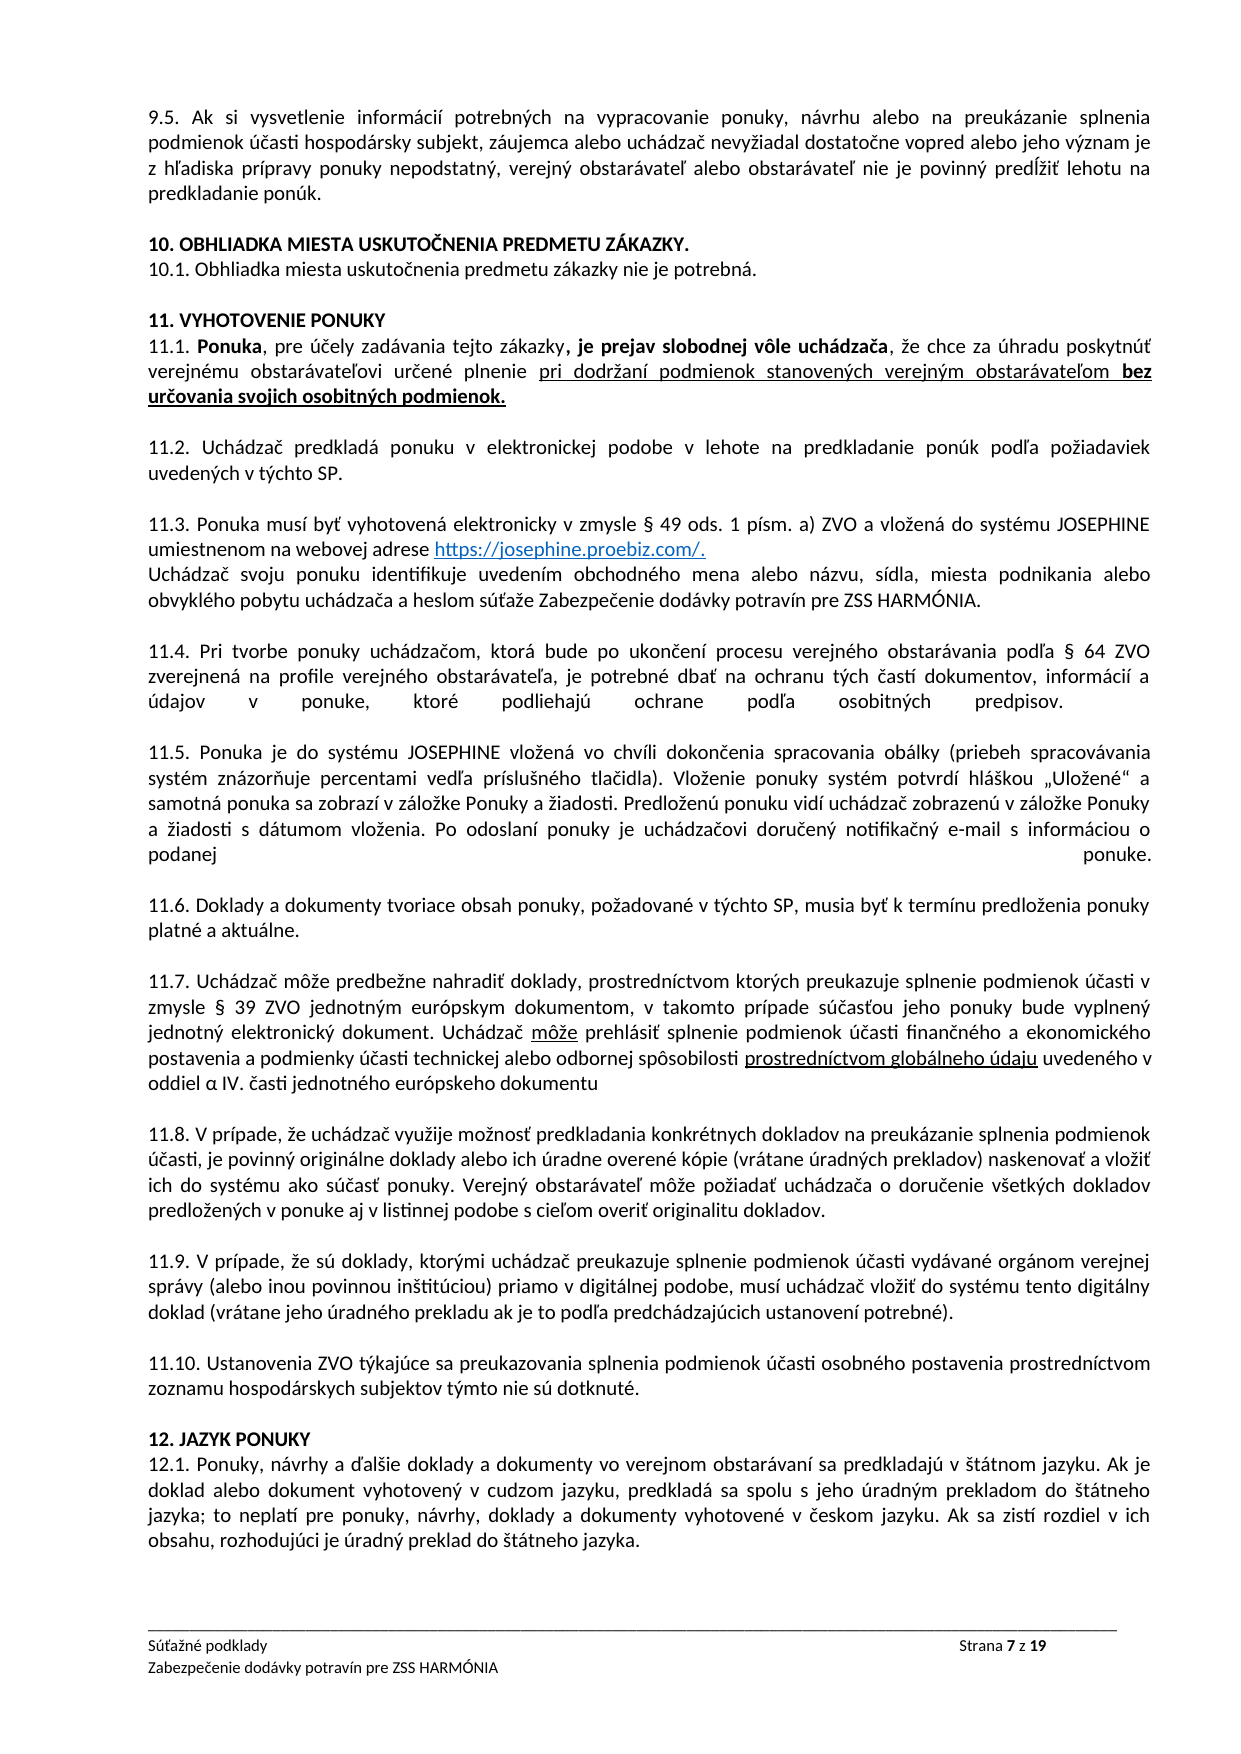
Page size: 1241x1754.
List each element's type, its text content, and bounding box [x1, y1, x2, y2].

text 10.1. Obhliadka miesta uskutočnenia predmetu zákazky nie je potrebná. [148, 257, 1152, 282]
text 11.6. Doklady a dokumenty tvoriace obsah ponuky, požadované v týchto SP, musia byť k termínu predloženia ponuky platné a aktuálne. [148, 892, 1152, 943]
text Uchádzač svoju ponuku identifikuje uvedením obchodného mena alebo názvu, sídla, miesta podnikania alebo obvyklého pobytu uchádzača a heslom súťaže Zabezpečenie dodávky potravín pre ZSS HARMÓNIA. [148, 562, 1152, 612]
text 10. OBHLIADKA MIESTA USKUTOČNENIA PREDMETU ZÁKAZKY. [148, 231, 1152, 257]
text 11.9. V prípade, že sú doklady, ktorými uchádzač preukazuje splnenie podmienok účasti vydávané orgánom verejnej správy (alebo inou povinnou inštitúciou) priamo v digitálnej podobe, musí uchádzač vložiť do systému tento digitálny doklad (vrátane jeho úradného prekladu ak je to podľa predchádzajúcich ustanovení potrebné). [148, 1248, 1152, 1324]
text 11.8. V prípade, že uchádzač využije možnosť predkladania konkrétnych dokladov na preukázanie splnenia podmienok účasti, je povinný originálne doklady alebo ich úradne overené kópie (vrátane úradných prekladov) naskenovať a vložiť ich do systému ako súčasť ponuky. Verejný obstarávateľ môže požiadať uchádzača o doručenie všetkých dokladov predložených v ponuke aj v listinnej podobe s cieľom overiť originalitu dokladov. [148, 1121, 1152, 1223]
text 12.1. Ponuky, návrhy a ďalšie doklady a dokumenty vo verejnom obstarávaní sa predkladajú v štátnom jazyku. Ak je doklad alebo dokument vyhotovený v cudzom jazyku, predkladá sa spolu s jeho úradným prekladom do štátneho jazyka; to neplatí pre ponuky, návrhy, doklady a dokumenty vyhotovené v českom jazyku. Ak sa zistí rozdiel v ich obsahu, rozhodujúci je úradný preklad do štátneho jazyka. [148, 1451, 1152, 1553]
text 11.10. Ustanovenia ZVO týkajúce sa preukazovania splnenia podmienok účasti osobného postavenia prostredníctvom zoznamu hospodárskych subjektov týmto nie sú dotknuté. [148, 1350, 1152, 1401]
text 11.1. Ponuka, pre účely zadávania tejto zákazky, je prejav slobodnej vôle uchádzača, že chce za úhradu poskytnúť verejnému obstarávateľovi určené plnenie pri dodržaní podmienok stanovených verejným obstarávateľom bez určovania svojich osobitných podmienok. [148, 333, 1152, 409]
text 11.7. Uchádzač môže predbežne nahradiť doklady, prostredníctvom ktorých preukazuje splnenie podmienok účasti v zmysle § 39 ZVO jednotným európskym dokumentom, v takomto prípade súčasťou jeho ponuky bude vyplnený jednotný elektronický dokument. Uchádzač môže prehlásiť splnenie podmienok účasti finančného a ekonomického postavenia a podmienky účasti technickej alebo odbornej spôsobilosti prostredníctvom globálneho údaju uvedeného v oddiel α IV. časti jednotného európskeho dokumentu [148, 968, 1152, 1096]
text 11. VYHOTOVENIE PONUKY [148, 307, 1152, 333]
text 12. JAZYK PONUKY [148, 1426, 1152, 1451]
text 11.5. Ponuka je do systému JOSEPHINE vložená vo chvíli dokončenia spracovania obálky (priebeh spracovávania systém znázorňuje percentami vedľa príslušného tlačidla). Vloženie ponuky systém potvrdí hláškou „Uložené“ a samotná ponuka sa zobrazí v záložke Ponuky a žiadosti. Predloženú ponuku vidí uchádzač zobrazenú v záložke Ponuky a žiadosti s dátumom vloženia. Po odoslaní ponuky je uchádzačovi doručený notifikačný e-mail s informáciou o podanej ponuke. [148, 739, 1152, 892]
text 11.4. Pri tvorbe ponuky uchádzačom, ktorá bude po ukončení procesu verejného obstarávania podľa § 64 ZVO zverejnená na profile verejného obstarávateľa, je potrebné dbať na ochranu tých častí dokumentov, informácií a údajov v ponuke, ktoré podliehajú ochrane podľa osobitných predpisov. [148, 638, 1152, 739]
text 11.2. Uchádzač predkladá ponuku v elektronickej podobe v lehote na predkladanie ponúk podľa požiadaviek uvedených v týchto SP. [148, 434, 1152, 485]
text 11.3. Ponuka musí byť vyhotovená elektronicky v zmysle § 49 ods. 1 písm. a) ZVO a vložená do systému JOSEPHINE umiestnenom na webovej adrese https://josephine.proebiz.com/. [148, 511, 1152, 562]
text 9.5. Ak si vysvetlenie informácií potrebných na vypracovanie ponuky, návrhu alebo na preukázanie splnenia podmienok účasti hospodársky subjekt, záujemca alebo uchádzač nevyžiadal dostatočne vopred alebo jeho význam je z hľadiska prípravy ponuky nepodstatný, verejný obstarávateľ alebo obstarávateľ nie je povinný predĺžiť lehotu na predkladanie ponúk. [148, 104, 1152, 206]
